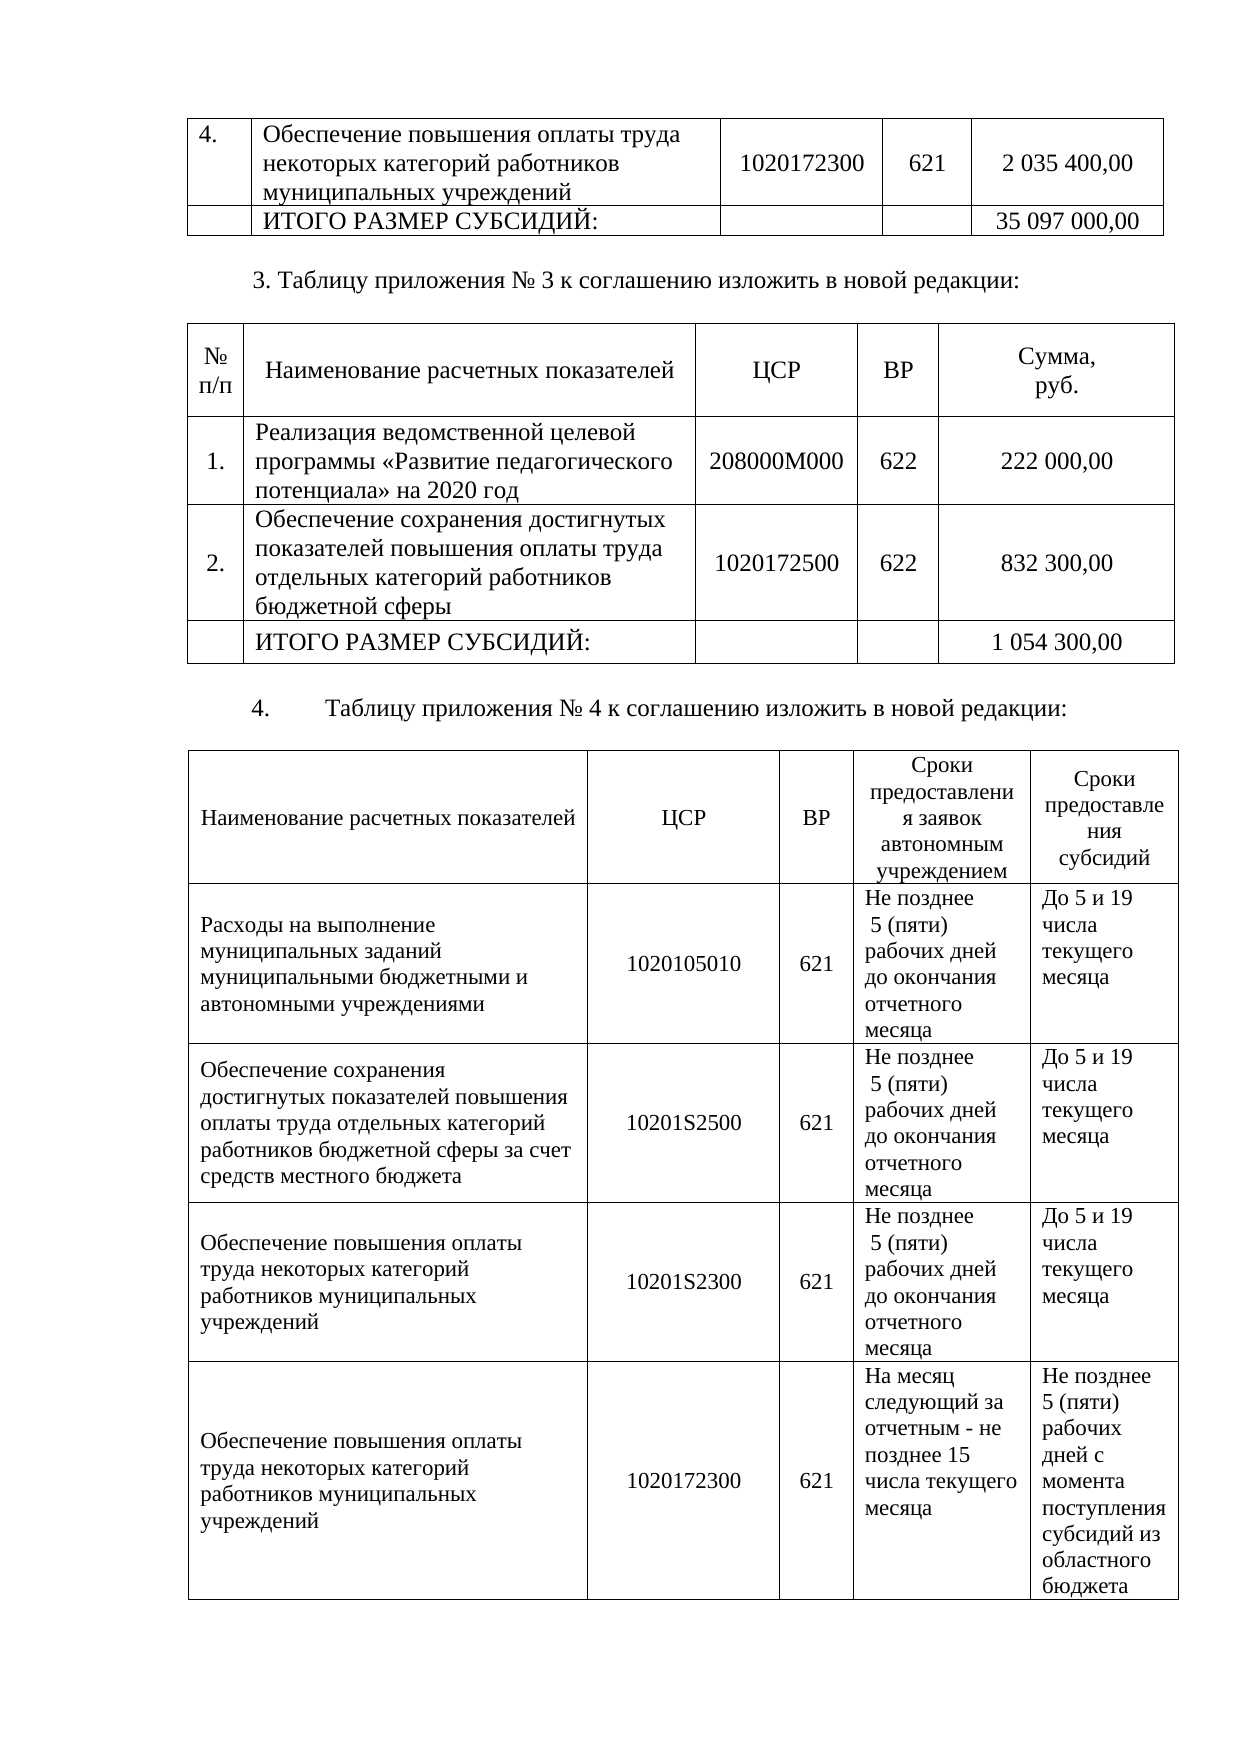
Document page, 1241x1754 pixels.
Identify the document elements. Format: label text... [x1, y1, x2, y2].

table_cell 1. [188, 417, 243, 503]
table_cell Обеспечение повышения оплаты труда некоторых категорий работников муниципальных учреждений [189, 1362, 587, 1599]
table_cell 621 [780, 1044, 853, 1202]
table_cell 35 097 000,00 [972, 206, 1163, 235]
table_cell До 5 и 19 числа текущего месяца [1031, 1203, 1178, 1361]
table_cell 622 [858, 417, 938, 503]
table_cell [696, 621, 857, 663]
table_cell Обеспечение сохранения достигнутых показателей повышения оплаты труда отдельных категорий работников бюджетной сферы [244, 505, 695, 619]
table_header Наименование расчетных показателей [189, 751, 587, 883]
table_header Сумма, руб. [939, 324, 1174, 416]
table_cell 1020172500 [696, 505, 857, 619]
table_header ВР [858, 324, 938, 416]
table_cell 208000М000 [696, 417, 857, 503]
table_cell Не позднее 5 (пяти) рабочих дней до окончания отчетного месяца [854, 1203, 1030, 1361]
table_cell 832 300,00 [939, 505, 1174, 619]
table_cell 2 035 400,00 [972, 119, 1163, 205]
table_header Наименование расчетных показателей [244, 324, 695, 416]
table_cell 621 [780, 884, 853, 1042]
table_cell Реализация ведомственной целевой программы «Развитие педагогического потенциала» на 2020 год [244, 417, 695, 503]
table_cell 621 [883, 119, 971, 205]
table_cell [883, 206, 971, 235]
table_cell 621 [780, 1203, 853, 1361]
table_cell 1020172300 [721, 119, 882, 205]
table_cell 1 054 300,00 [939, 621, 1174, 663]
table_cell 10201S2500 [588, 1044, 779, 1202]
table_cell До 5 и 19 числа текущего месяца [1031, 1044, 1178, 1202]
table_cell 1020105010 [588, 884, 779, 1042]
table_cell 1020172300 [588, 1362, 779, 1599]
table_cell [721, 206, 882, 235]
table_header № п/п [188, 324, 243, 416]
text 3. Таблицу приложения № 3 к соглашению изложить в новой редакции: [252, 265, 1152, 294]
list Таблицу приложения № 4 к соглашению изложить в новой редакции: [177, 693, 1152, 722]
table_cell Не позднее 5 (пяти) рабочих дней с момента поступления субсидий из областного бюджета [1031, 1362, 1178, 1599]
table_cell [858, 621, 938, 663]
table_cell ИТОГО РАЗМЕР СУБСИДИЙ: [252, 206, 720, 235]
table_header Сроки предоставления субсидий [1031, 751, 1178, 883]
table_cell 2. [188, 505, 243, 619]
table_cell 222 000,00 [939, 417, 1174, 503]
table_cell До 5 и 19 числа текущего месяца [1031, 884, 1178, 1042]
table_cell Обеспечение сохранения достигнутых показателей повышения оплаты труда отдельных категорий работников бюджетной сферы за счет средств местного бюджета [189, 1044, 587, 1202]
table_cell 622 [858, 505, 938, 619]
table_header ЦСР [588, 751, 779, 883]
table_cell Расходы на выполнение муниципальных заданий муниципальными бюджетными и автономными учреждениями [189, 884, 587, 1042]
table_cell 10201S2300 [588, 1203, 779, 1361]
table_header ВР [780, 751, 853, 883]
table_cell 621 [780, 1362, 853, 1599]
table_cell [188, 621, 243, 663]
table_cell Обеспечение повышения оплаты труда некоторых категорий работников муниципальных учреждений [189, 1203, 587, 1361]
table_header ЦСР [696, 324, 857, 416]
table_cell На месяц следующий за отчетным - не позднее 15 числа текущего месяца [854, 1362, 1030, 1599]
table_cell ИТОГО РАЗМЕР СУБСИДИЙ: [244, 621, 695, 663]
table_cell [252, 119, 720, 205]
table_cell 4. [188, 119, 251, 205]
table_header Сроки предоставления заявок автономным учреждением [854, 751, 1030, 883]
table_cell Не позднее 5 (пяти) рабочих дней до окончания отчетного месяца [854, 884, 1030, 1042]
table_cell [188, 206, 251, 235]
table_cell Не позднее 5 (пяти) рабочих дней до окончания отчетного месяца [854, 1044, 1030, 1202]
